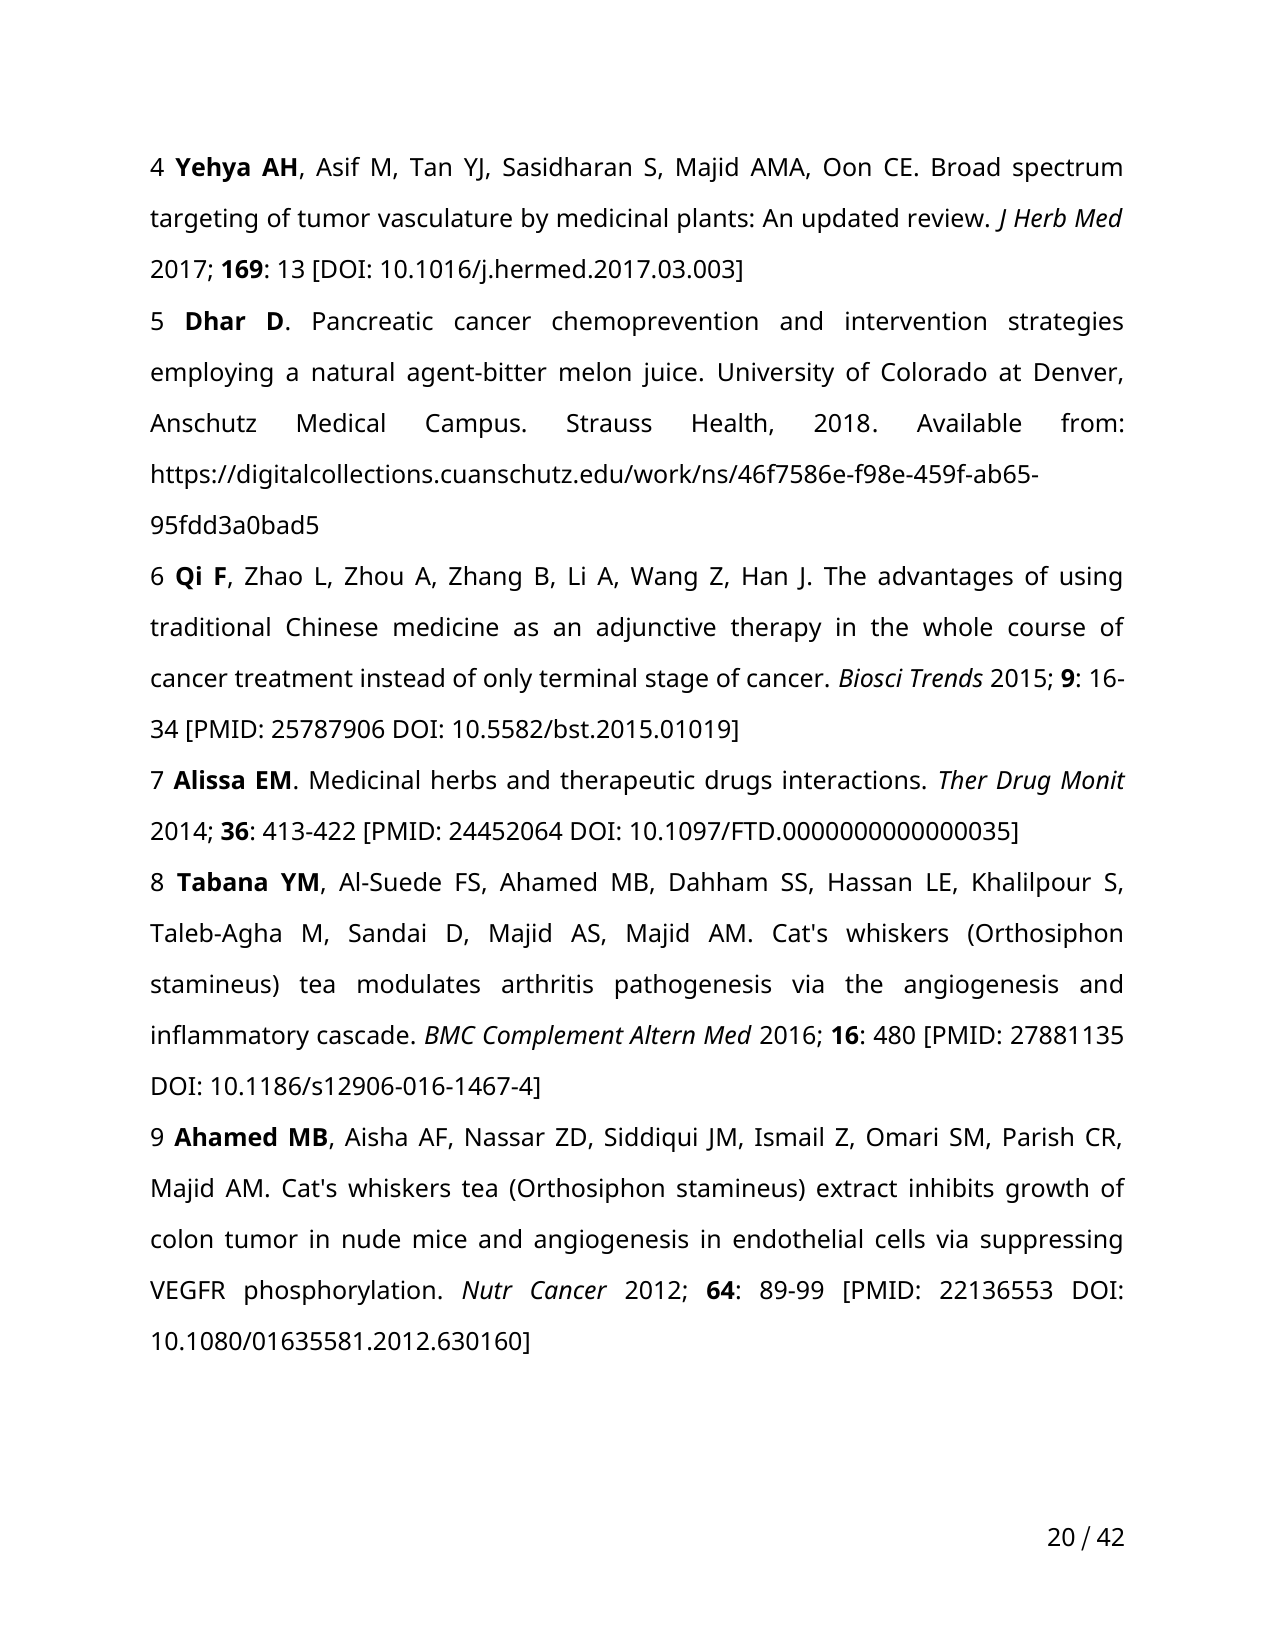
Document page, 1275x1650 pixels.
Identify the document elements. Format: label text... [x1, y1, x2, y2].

text 8 Tabana YM, Al-Suede FS, Ahamed MB, Dahham SS, Hassan LE, Khalilpour S, Taleb-Agha M, Sandai D, Majid AS, Majid AM. Cat's whiskers (Orthosiphon stamineus) tea modulates arthritis pathogenesis via the angiogenesis and inflammatory cascade. BMC Complement Altern Med 2016; 16: 480 [PMID: 27881135 DOI: 10.1186/s12906-016-1467-4] [150, 864, 1125, 1103]
text 4 Yehya AH, Asif M, Tan YJ, Sasidharan S, Majid AMA, Oon CE. Broad spectrum targeting of tumor vasculature by medicinal plants: An updated review. J Herb Med 2017; 169: 13 [DOI: 10.1016/j.hermed.2017.03.003] [150, 150, 1125, 286]
text 9 Ahamed MB, Aisha AF, Nassar ZD, Siddiqui JM, Ismail Z, Omari SM, Parish CR, Majid AM. Cat's whiskers tea (Orthosiphon stamineus) extract inhibits growth of colon tumor in nude mice and angiogenesis in endothelial cells via suppressing VEGFR phosphorylation. Nutr Cancer 2012; 64: 89-99 [PMID: 22136553 DOI: 10.1080/01635581.2012.630160] [150, 1120, 1125, 1358]
text 6 Qi F, Zhao L, Zhou A, Zhang B, Li A, Wang Z, Han J. The advantages of using traditional Chinese medicine as an adjunctive therapy in the whole course of cancer treatment instead of only terminal stage of cancer. Biosci Trends 2015; 9: 16-34 [PMID: 25787906 DOI: 10.5582/bst.2015.01019] [150, 558, 1125, 746]
text 7 Alissa EM. Medicinal herbs and therapeutic drugs interactions. Ther Drug Monit 2014; 36: 413-422 [PMID: 24452064 DOI: 10.1097/FTD.0000000000000035] [150, 762, 1125, 848]
text 5 Dhar D. Pancreatic cancer chemoprevention and intervention strategies employing a natural agent-bitter melon juice. University of Colorado at Denver, Anschutz Medical Campus. Strauss Health, 2018. Available from: https://digitalcollections.cuanschutz.edu/work/ns/46f7586e-f98e-459f-ab65-95fdd3a0bad5 [150, 303, 1125, 541]
